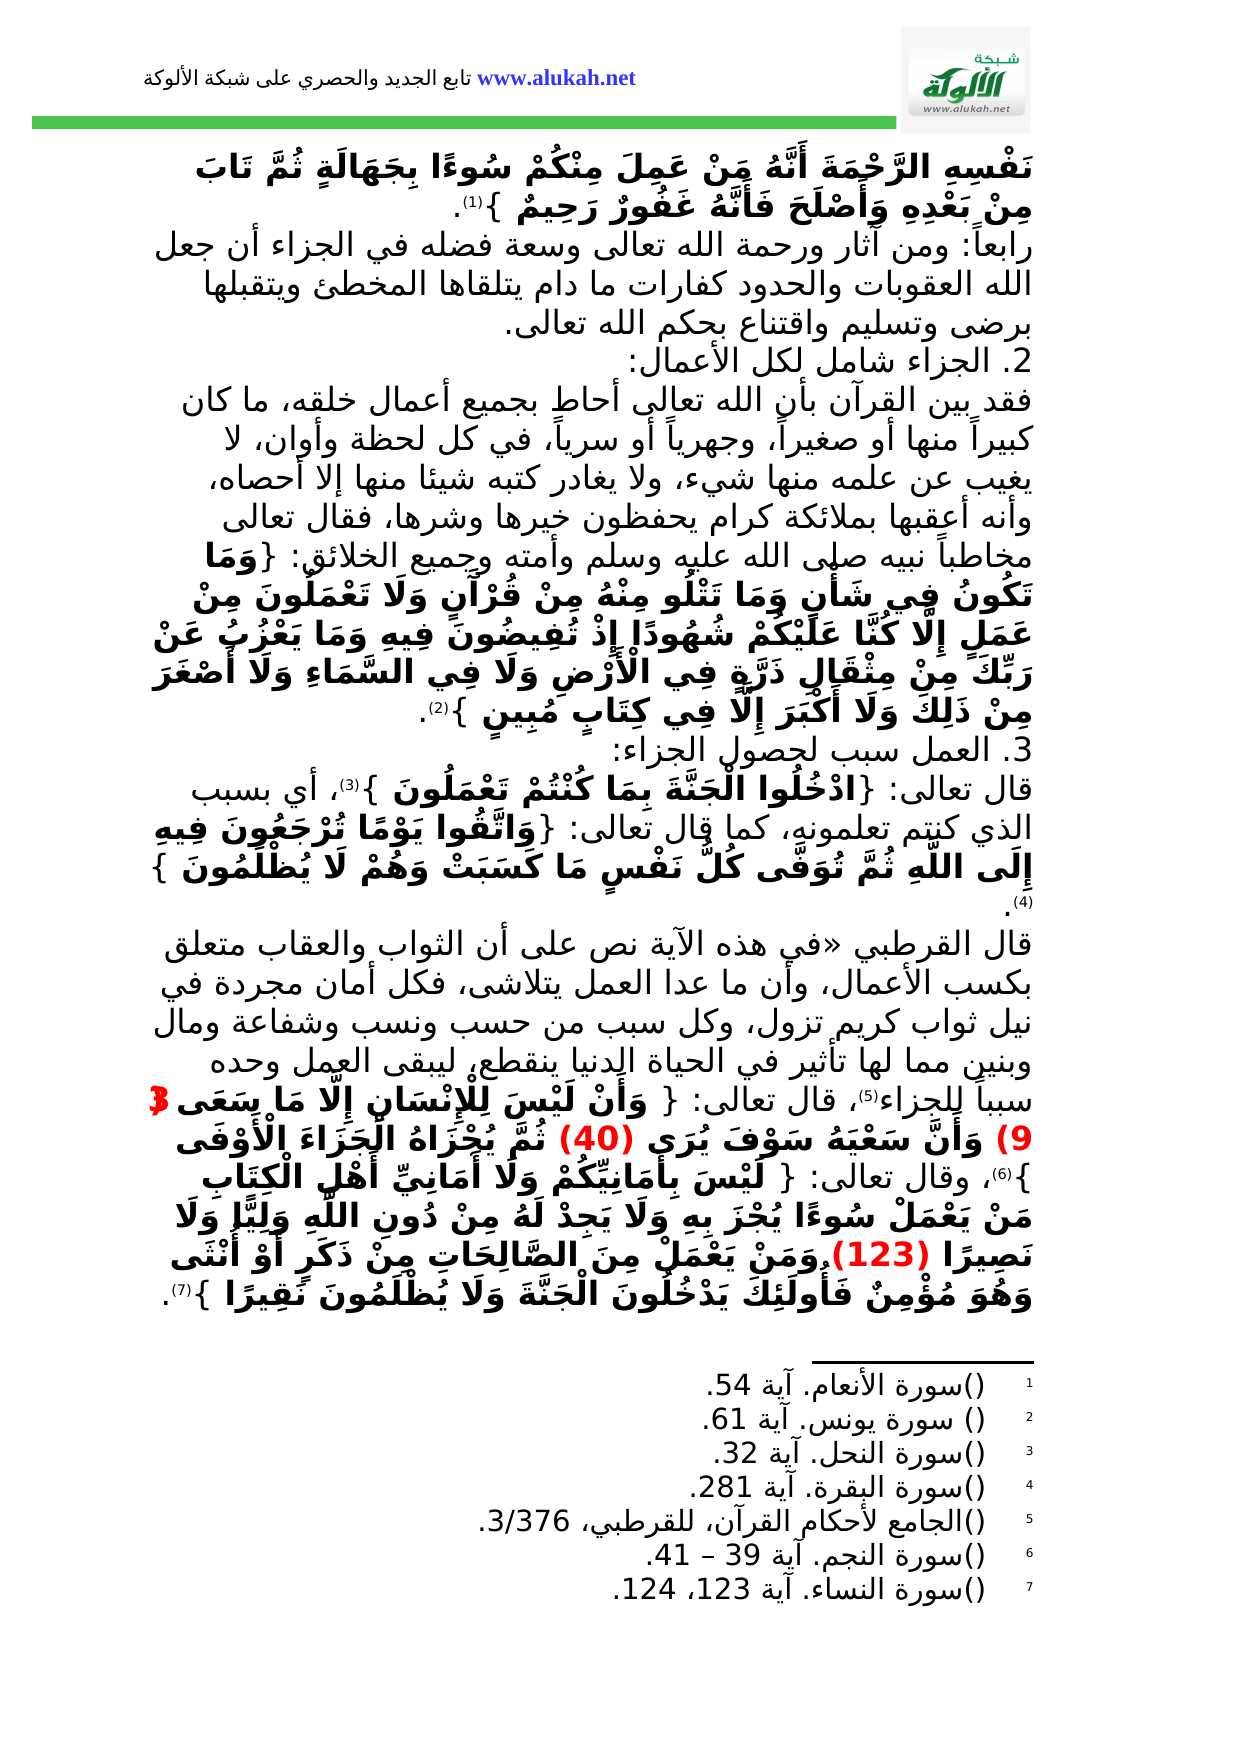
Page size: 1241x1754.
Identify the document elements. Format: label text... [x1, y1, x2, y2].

text رابعاً: ومن آثار ورحمة الله تعالى وسعة فضله في الجزاء أن جعل الله العقوبات والحدود كفارات ما دام يتلقاها المخطئ ويتقبلها برضى وتسليم واقتناع بحكم الله تعالى. [148, 225, 1033, 342]
text قال تعالى: {ادْخُلُوا الْجَنَّةَ بِمَا كُنْتُمْ تَعْمَلُونَ }()، أي بسبب الذي كنتم تعلمونه، كما قال تعالى: {وَاتَّقُوا يَوْمًا تُرْجَعُونَ فِيهِ إِلَى اللَّهِ ثُمَّ تُوَفَّى كُلُّ نَفْسٍ مَا كَسَبَتْ وَهُمْ لَا يُظْلَمُونَ }(). [148, 769, 1033, 925]
text 2. الجزاء شامل لكل الأعمال: [148, 342, 1033, 381]
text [148, 148, 1033, 225]
text 3. العمل سبب لحصول الجزاء: [148, 731, 1033, 769]
text فقد بين القرآن بأن الله تعالى أحاط بجميع أعمال خلقه، ما كان كبيراً منها أو صغيراً، وجهرياً أو سرياً، في كل لحظة وأوان، لا يغيب عن علمه منها شيء، ولا يغادر كتبه شيئا منها إلا أحصاه، وأنه أعقبها بملائكة كرام يحفظون خيرها وشرها، فقال تعالى مخاطباً نبيه صلى الله عليه وسلم وأمته وجميع الخلائق: {وَمَا تَكُونُ فِي شَأْنٍ وَمَا تَتْلُو مِنْهُ مِنْ قُرْآَنٍ وَلَا تَعْمَلُونَ مِنْ عَمَلٍ إِلَّا كُنَّا عَلَيْكُمْ شُهُودًا إِذْ تُفِيضُونَ فِيهِ وَمَا يَعْزُبُ عَنْ رَبِّكَ مِنْ مِثْقَالِ ذَرَّةٍ فِي الْأَرْضِ وَلَا فِي السَّمَاءِ وَلَا أَصْغَرَ مِنْ ذَلِكَ وَلَا أَكْبَرَ إِلَّا فِي كِتَابٍ مُبِينٍ }(). [148, 381, 1033, 731]
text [148, 925, 1033, 1313]
